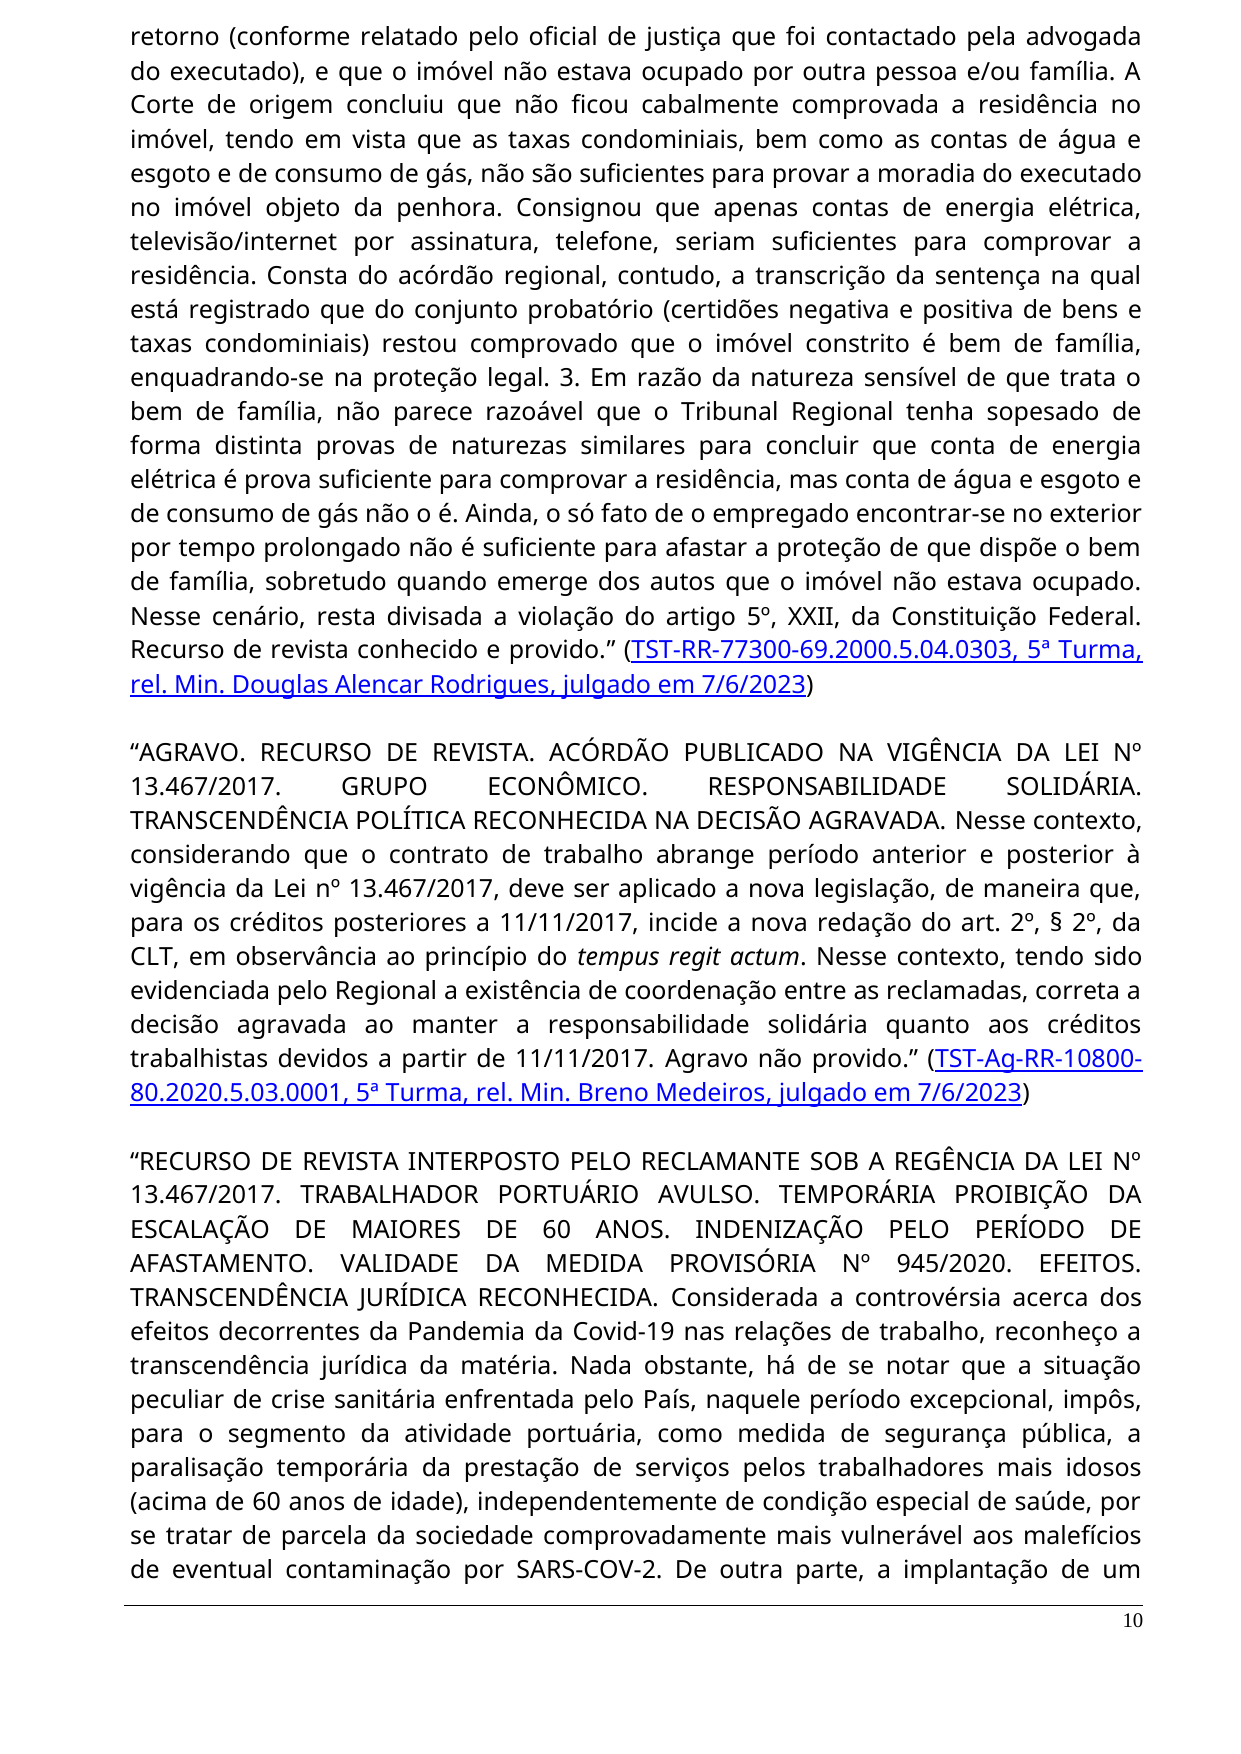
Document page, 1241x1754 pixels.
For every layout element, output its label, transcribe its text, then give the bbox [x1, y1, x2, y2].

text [130, 19, 1143, 700]
text “AGRAVO. RECURSO DE REVISTA. ACÓRDÃO PUBLICADO NA VIGÊNCIA DA LEI Nº 13.467/2017. GRUPO ECONÔMICO. RESPONSABILIDADE SOLIDÁRIA. TRANSCENDÊNCIA POLÍTICA RECONHECIDA NA DECISÃO AGRAVADA. Nesse contexto, considerando que o contrato de trabalho abrange período anterior e posterior à vigência da Lei nº 13.467/2017, deve ser aplicado a nova legislação, de maneira que, para os créditos posteriores a 11/11/2017, incide a nova redação do art. 2º, § 2º, da CLT, em observância ao princípio do tempus regit actum. Nesse contexto, tendo sido evidenciada pelo Regional a existência de coordenação entre as reclamadas, correta a decisão agravada ao manter a responsabilidade solidária quanto aos créditos trabalhistas devidos a partir de 11/11/2017. Agravo não provido.” (TST-Ag-RR-10800-80.2020.5.03.0001, 5ª Turma, rel. Min. Breno Medeiros, julgado em 7/6/2023) [130, 734, 1143, 1109]
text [130, 1143, 1143, 1586]
